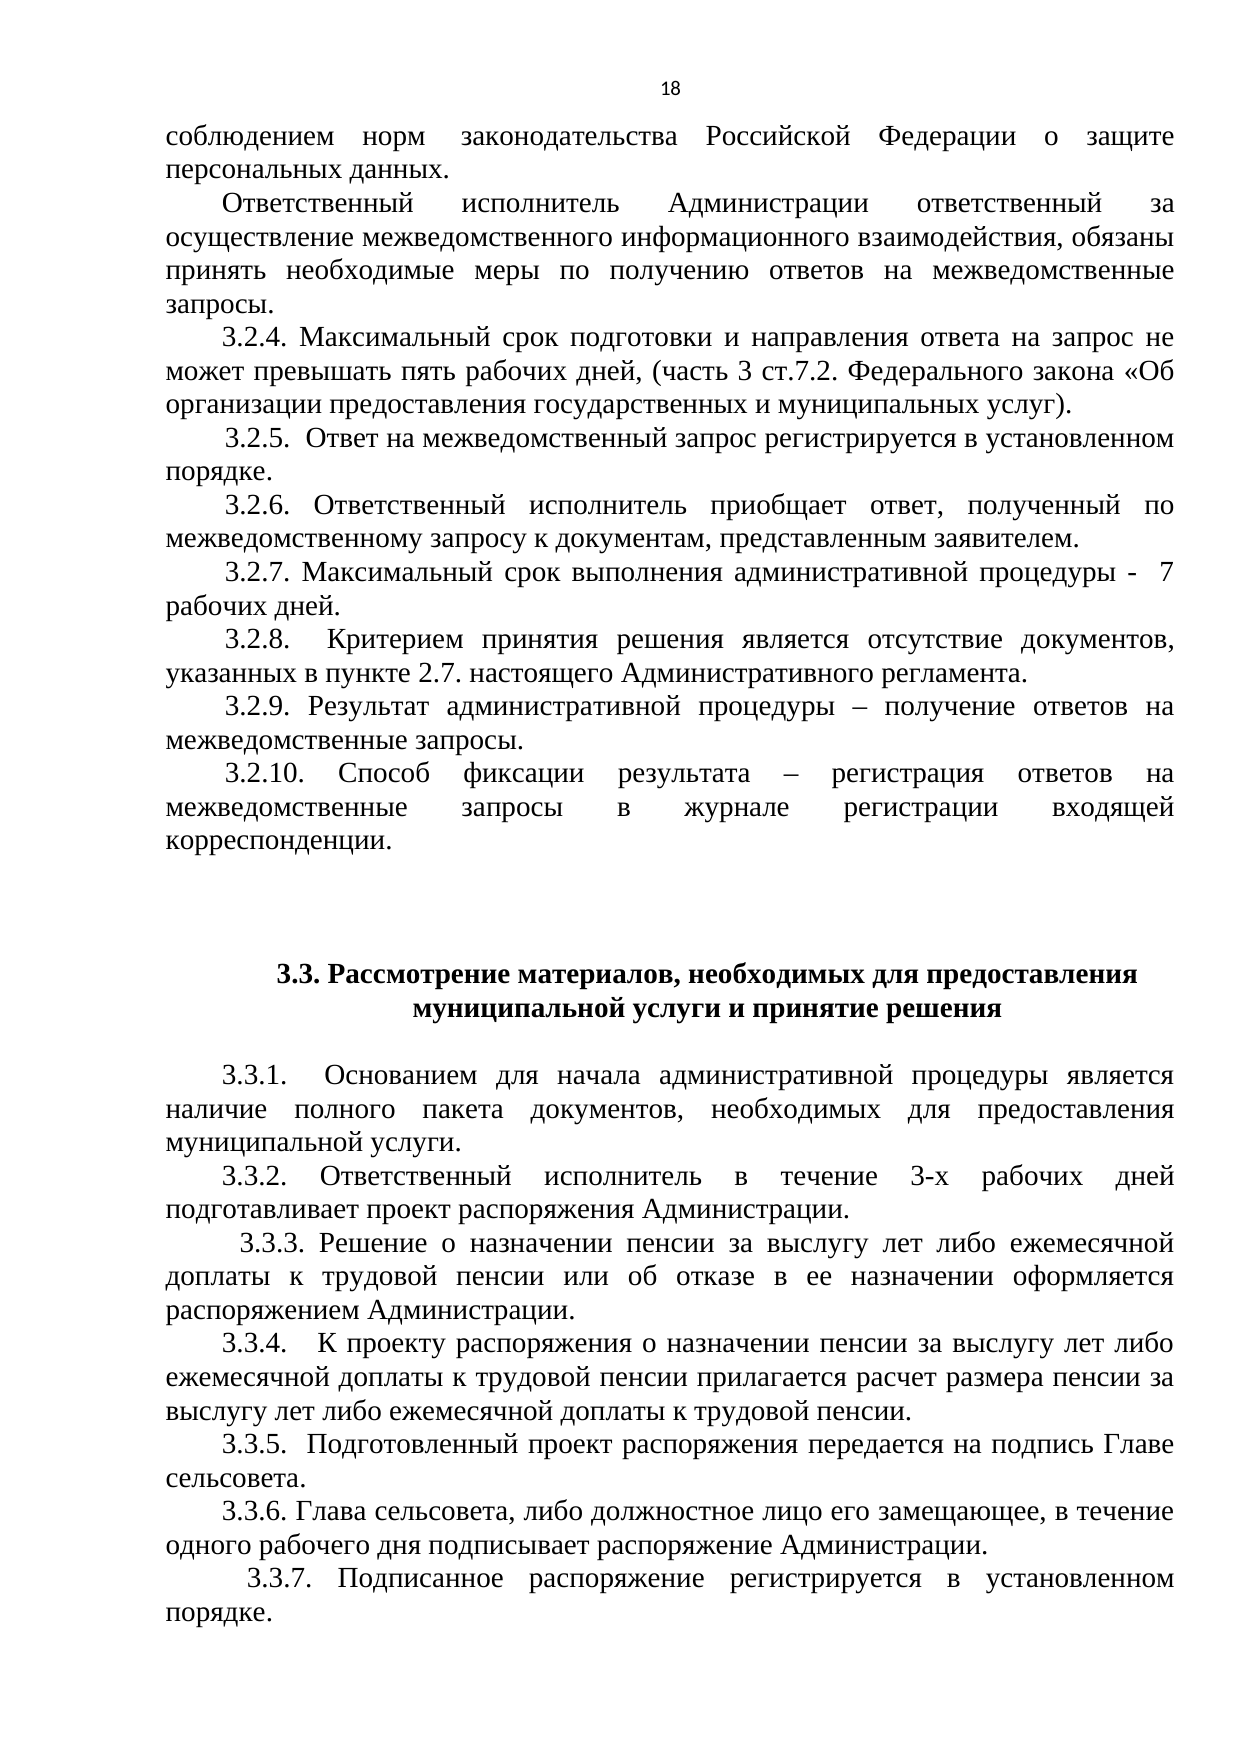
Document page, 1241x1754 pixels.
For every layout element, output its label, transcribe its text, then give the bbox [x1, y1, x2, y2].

text 3.3.2. Ответственный исполнитель в течение 3-х рабочих дней подготавливает проект распоряжения Администрации. [165, 1158, 1175, 1225]
text 3.2.5. Ответ на межведомственный запрос регистрируется в установленном порядке. [165, 420, 1175, 487]
text 3.2.6. Ответственный исполнитель приобщает ответ, полученный по межведомственному запросу к документам, представленным заявителем. [165, 487, 1175, 554]
text 3.3.5. Подготовленный проект распоряжения передается на подпись Главе сельсовета. [165, 1426, 1175, 1493]
text 3.3.3. Решение о назначении пенсии за выслугу лет либо ежемесячной доплаты к трудовой пенсии или об отказе в ее назначении оформляется распоряжением Администрации. [165, 1225, 1175, 1326]
text 3.2.4. Максимальный срок подготовки и направления ответа на запрос не может превышать пять рабочих дней, (часть 3 ст.7.2. Федерального закона «Об организации предоставления государственных и муниципальных услуг). [165, 319, 1175, 420]
text 3.2.10. Способ фиксации результата – регистрация ответов на межведомственные запросы в журнале регистрации входящей корреспонденции. [165, 755, 1175, 856]
text 3.3. Рассмотрение материалов, необходимых для предоставления [165, 957, 1175, 990]
text 3.3.6. Глава сельсовета, либо должностное лицо его замещающее, в течение одного рабочего дня подписывает распоряжение Администрации. [165, 1493, 1175, 1560]
text 3.3.7. Подписанное распоряжение регистрируется в установленном порядке. [165, 1560, 1175, 1627]
text 3.3.1. Основанием для начала административной процедуры является наличие полного пакета документов, необходимых для предоставления муниципальной услуги. [165, 1057, 1175, 1158]
text 3.2.8. Критерием принятия решения является отсутствие документов, указанных в пункте 2.7. настоящего Административного регламента. [165, 621, 1175, 688]
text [165, 118, 1175, 185]
text муниципальной услуги и принятие решения [165, 990, 1175, 1024]
text 3.2.7. Максимальный срок выполнения административной процедуры - 7 рабочих дней. [165, 554, 1175, 621]
text 3.3.4. К проекту распоряжения о назначении пенсии за выслугу лет либо ежемесячной доплаты к трудовой пенсии прилагается расчет размера пенсии за выслугу лет либо ежемесячной доплаты к трудовой пенсии. [165, 1326, 1175, 1426]
text Ответственный исполнитель Администрации ответственный за осуществление межведомственного информационного взаимодействия, обязаны принять необходимые меры по получению ответов на межведомственные запросы. [165, 185, 1175, 319]
text 3.2.9. Результат административной процедуры – получение ответов на межведомственные запросы. [165, 688, 1175, 755]
